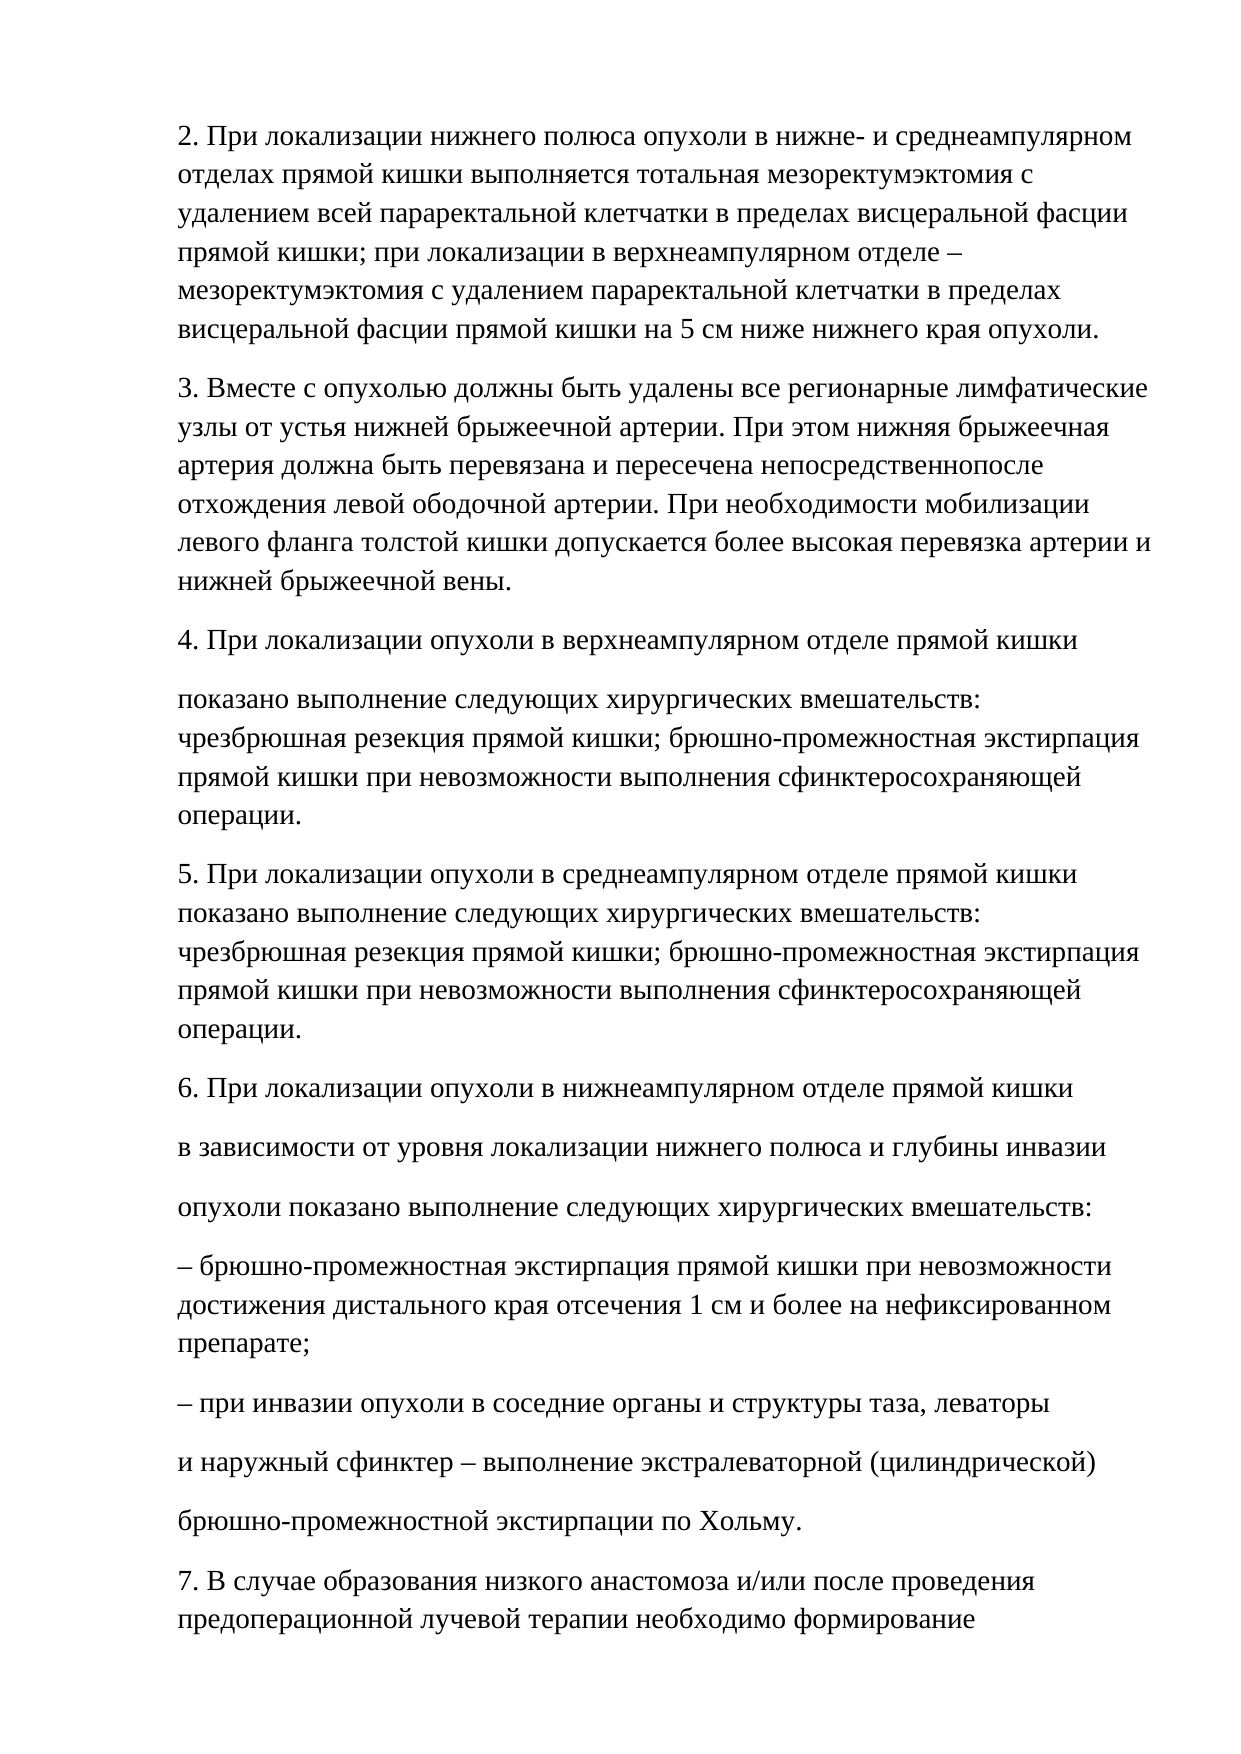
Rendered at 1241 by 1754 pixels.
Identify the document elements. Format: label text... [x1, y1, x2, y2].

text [177, 1563, 1152, 1635]
text 5. При локализации опухоли в среднеампулярном отделе прямой кишки показано выполнение следующих хирургических вмешательств: чрезбрюшная резекция прямой кишки; брюшно-промежностная экстирпация прямой кишки при невозможности выполнения сфинктеросохраняющей операции. [177, 857, 1152, 1044]
text и наружный сфинктер – выполнение экстралеваторной (цилиндрической) [177, 1444, 1152, 1478]
text 6. При локализации опухоли в нижнеампулярном отделе прямой кишки [177, 1070, 1152, 1104]
text 2. При локализации нижнего полюса опухоли в нижне- и среднеампулярном отделах прямой кишки выполняется тотальная мезоректумэктомия с удалением всей параректальной клетчатки в пределах висцеральной фасции прямой кишки; при локализации в верхнеампулярном отделе – мезоректумэктомия с удалением параректальной клетчатки в пределах висцеральной фасции прямой кишки на 5 см ниже нижнего края опухоли. [177, 118, 1152, 344]
text в зависимости от уровня локализации нижнего полюса и глубины инвазии [177, 1129, 1152, 1163]
text – брюшно-промежностная экстирпация прямой кишки при невозможности достижения дистального края отсечения 1 см и более на нефиксированном препарате; [177, 1248, 1152, 1359]
text брюшно-промежностной экстирпации по Хольму. [177, 1503, 1152, 1537]
text показано выполнение следующих хирургических вмешательств: чрезбрюшная резекция прямой кишки; брюшно-промежностная экстирпация прямой кишки при невозможности выполнения сфинктеросохраняющей операции. [177, 682, 1152, 831]
text 3. Вместе с опухолью должны быть удалены все регионарные лимфатические узлы от устья нижней брыжеечной артерии. При этом нижняя брыжеечная артерия должна быть перевязана и пересечена непосредственнопосле отхождения левой ободочной артерии. При необходимости мобилизации левого фланга толстой кишки допускается более высокая перевязка артерии и нижней брыжеечной вены. [177, 370, 1152, 596]
text опухоли показано выполнение следующих хирургических вмешательств: [177, 1189, 1152, 1222]
text – при инвазии опухоли в соседние органы и структуры таза, леваторы [177, 1385, 1152, 1418]
text 4. При локализации опухоли в верхнеампулярном отделе прямой кишки [177, 622, 1152, 656]
